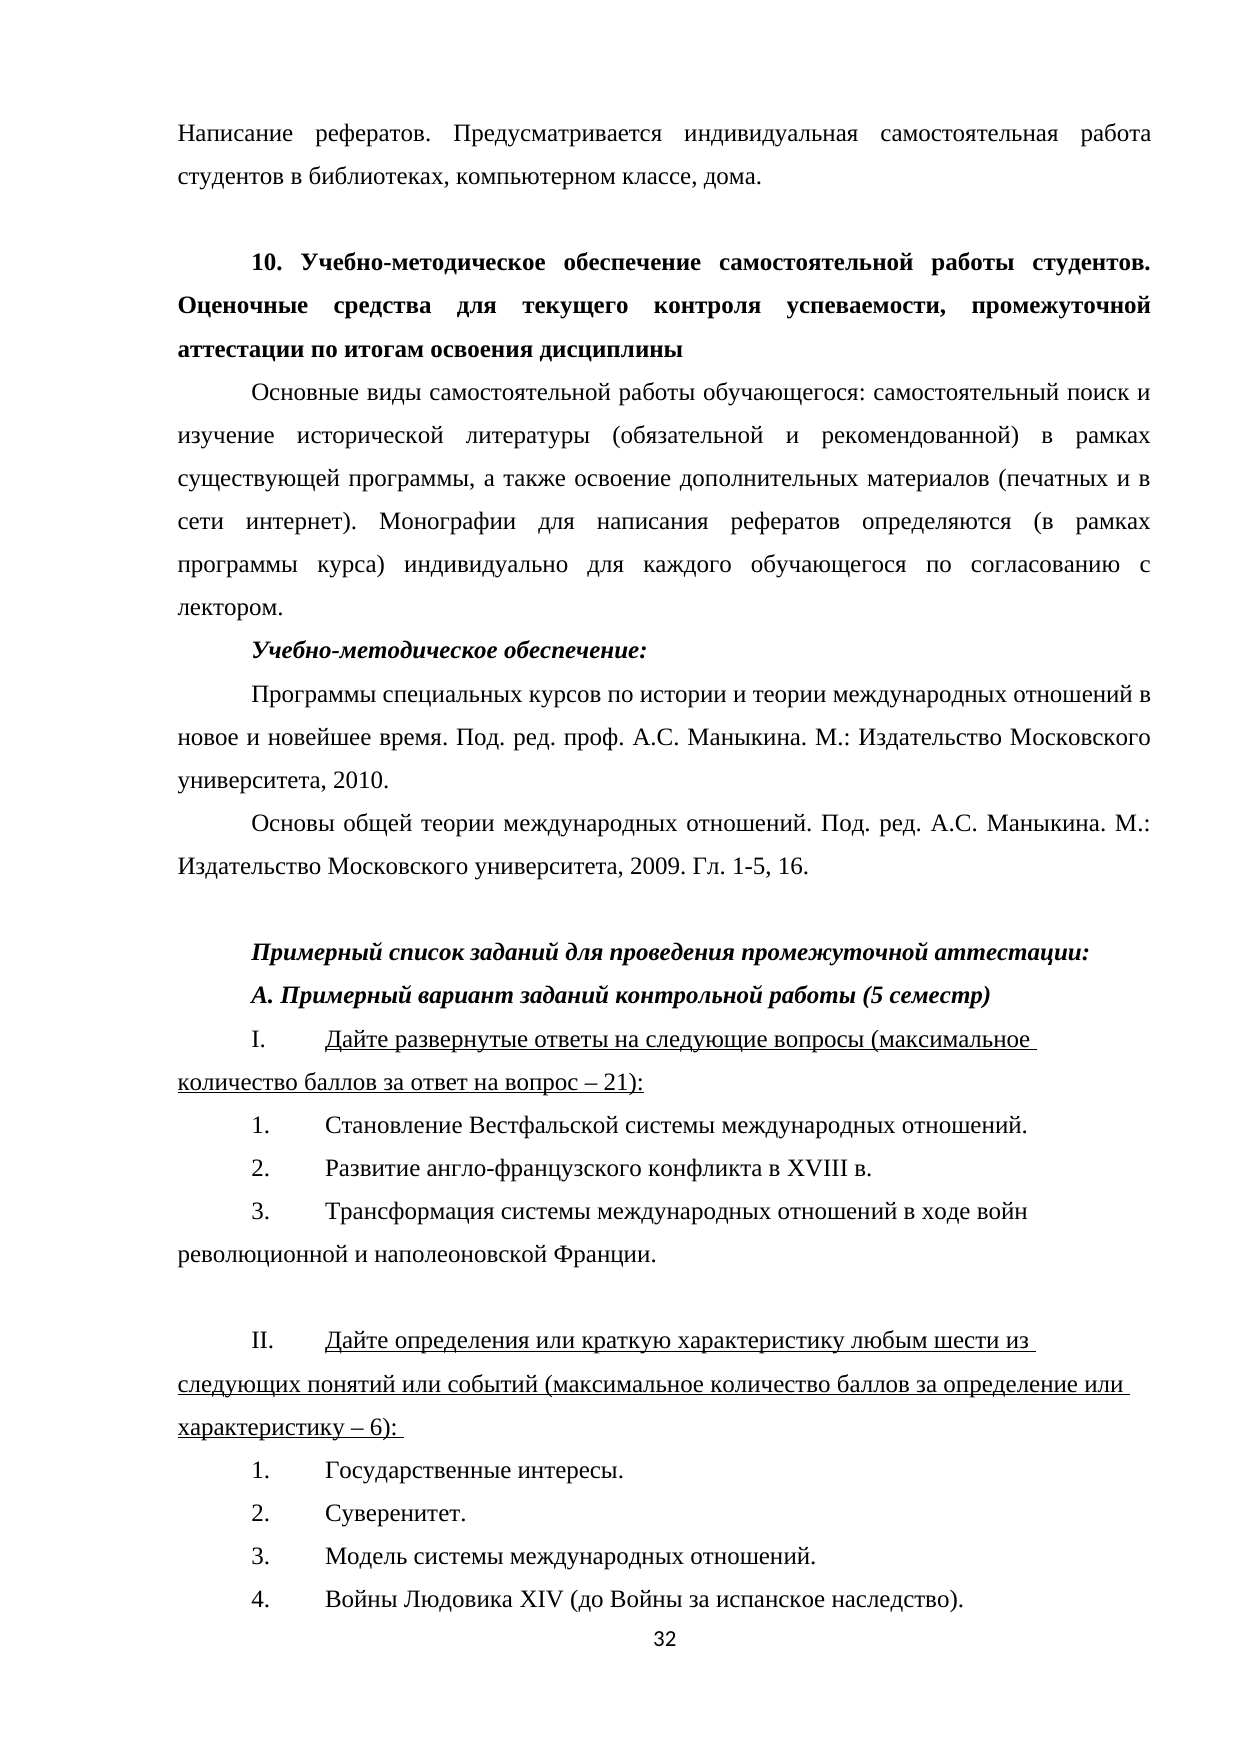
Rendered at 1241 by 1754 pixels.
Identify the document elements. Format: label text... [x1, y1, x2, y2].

text Программы специальных курсов по истории и теории международных отношений в новое и новейшее время. Под. ред. проф. А.С. Маныкина. М.: Издательство Московского университета, 2010. [177, 679, 1152, 794]
list Суверенитет. [177, 1498, 1152, 1527]
text 10. Учебно-методическое обеспечение самостоятельной работы студентов. Оценочные средства для текущего контроля успеваемости, промежуточной аттестации по итогам освоения дисциплины [177, 247, 1152, 362]
list Дайте определения или краткую характеристику любым шести из следующих понятий или событий (максимальное количество баллов за определение или характеристику – 6): [177, 1326, 1152, 1441]
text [177, 118, 1152, 190]
text Основы общей теории международных отношений. Под. ред. А.С. Маныкина. М.: Издательство Московского университета, 2009. Гл. 1-5, 16. [177, 808, 1152, 880]
list Становление Вестфальской системы международных отношений. [177, 1110, 1152, 1139]
text Примерный список заданий для проведения промежуточной аттестации: [177, 937, 1152, 966]
list Развитие англо-французского конфликта в XVIII в. [177, 1153, 1152, 1182]
list Государственные интересы. [177, 1455, 1152, 1484]
list Трансформация системы международных отношений в ходе войн революционной и наполеоновской Франции. [177, 1196, 1152, 1268]
list Дайте развернутые ответы на следующие вопросы (максимальное количество баллов за ответ на вопрос – 21): [177, 1024, 1152, 1096]
text Основные виды самостоятельной работы обучающегося: самостоятельный поиск и изучение исторической литературы (обязательной и рекомендованной) в рамках существующей программы, а также освоение дополнительных материалов (печатных и в сети интернет). Монографии для написания рефератов определяются (в рамках программы курса) индивидуально для каждого обучающегося по согласованию с лектором. [177, 377, 1152, 621]
text А. Примерный вариант заданий контрольной работы (5 семестр) [177, 981, 1152, 1009]
text Учебно-методическое обеспечение: [177, 636, 1152, 664]
list Войны Людовика XIV (до Войны за испанское наследство). [177, 1584, 1152, 1613]
list Модель системы международных отношений. [177, 1541, 1152, 1570]
